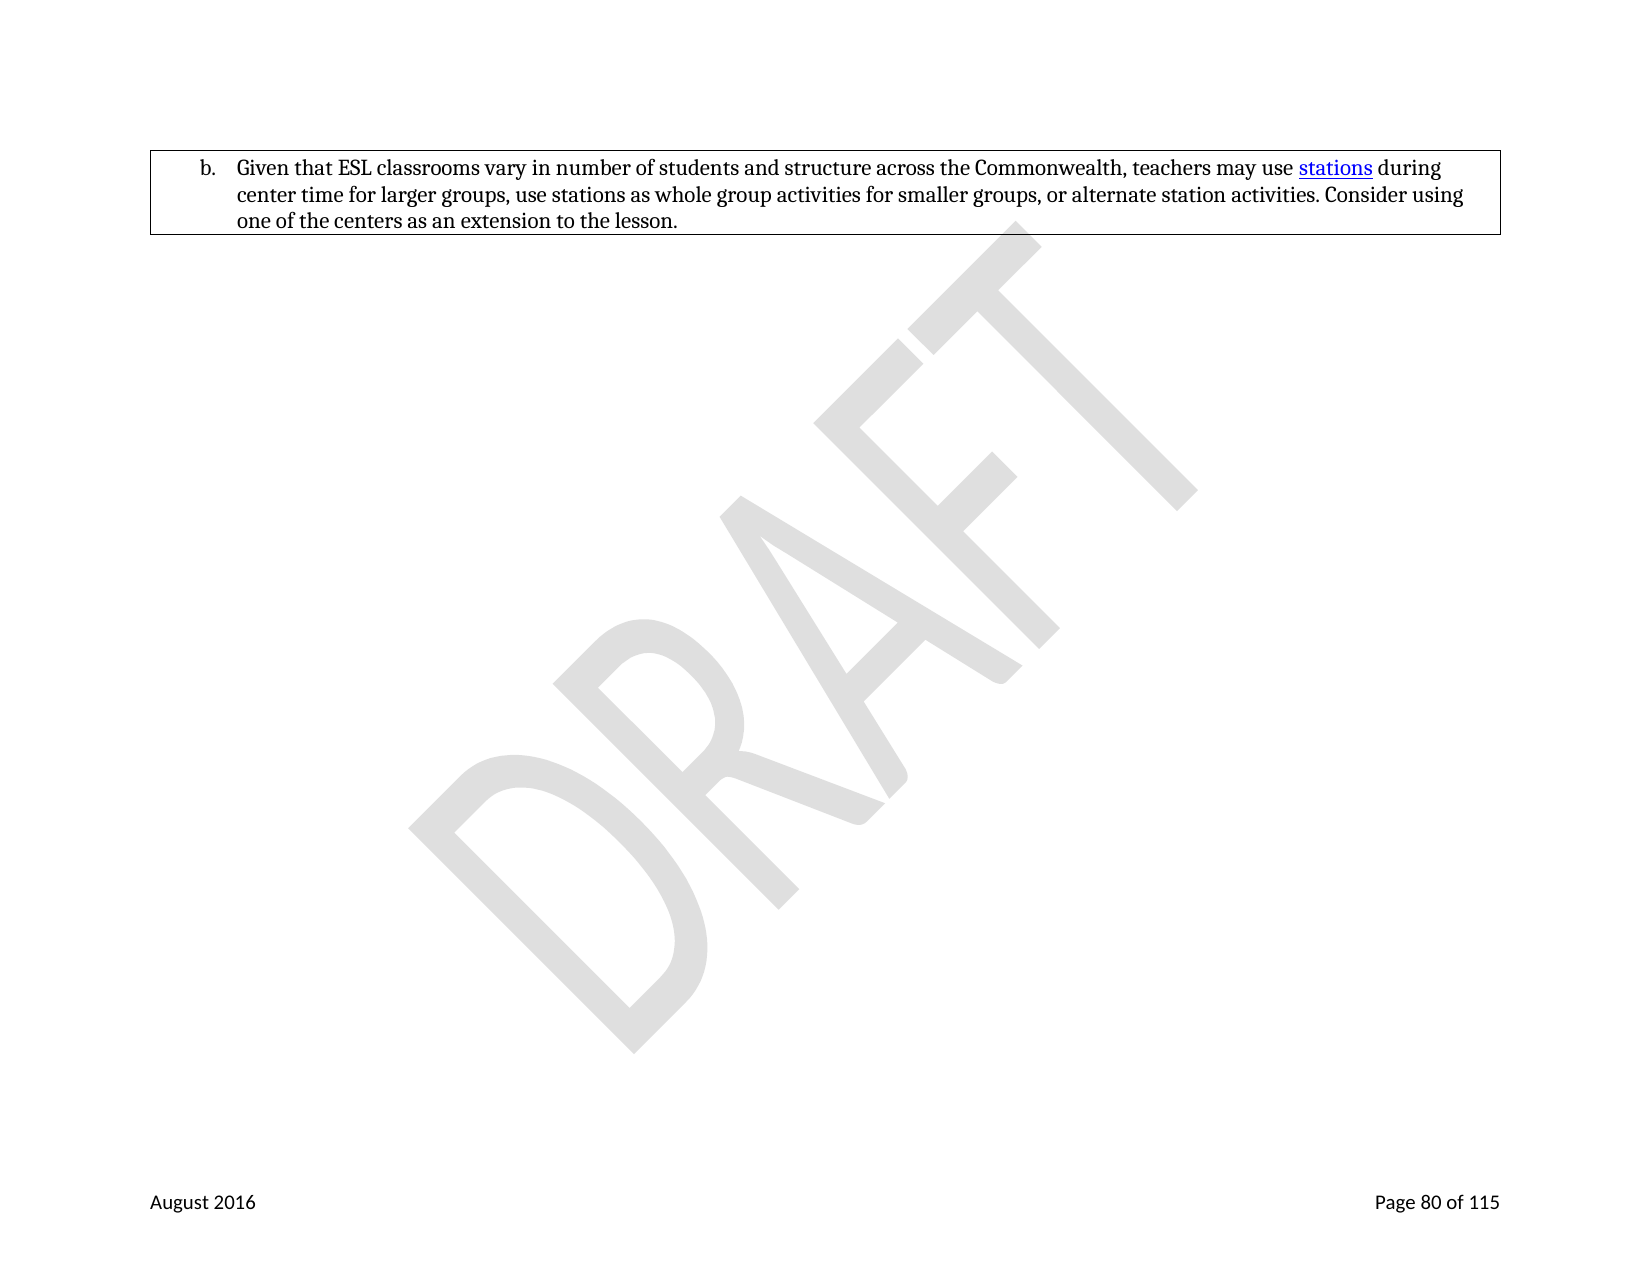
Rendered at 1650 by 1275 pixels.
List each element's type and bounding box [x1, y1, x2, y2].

table_cell [151, 151, 1500, 234]
